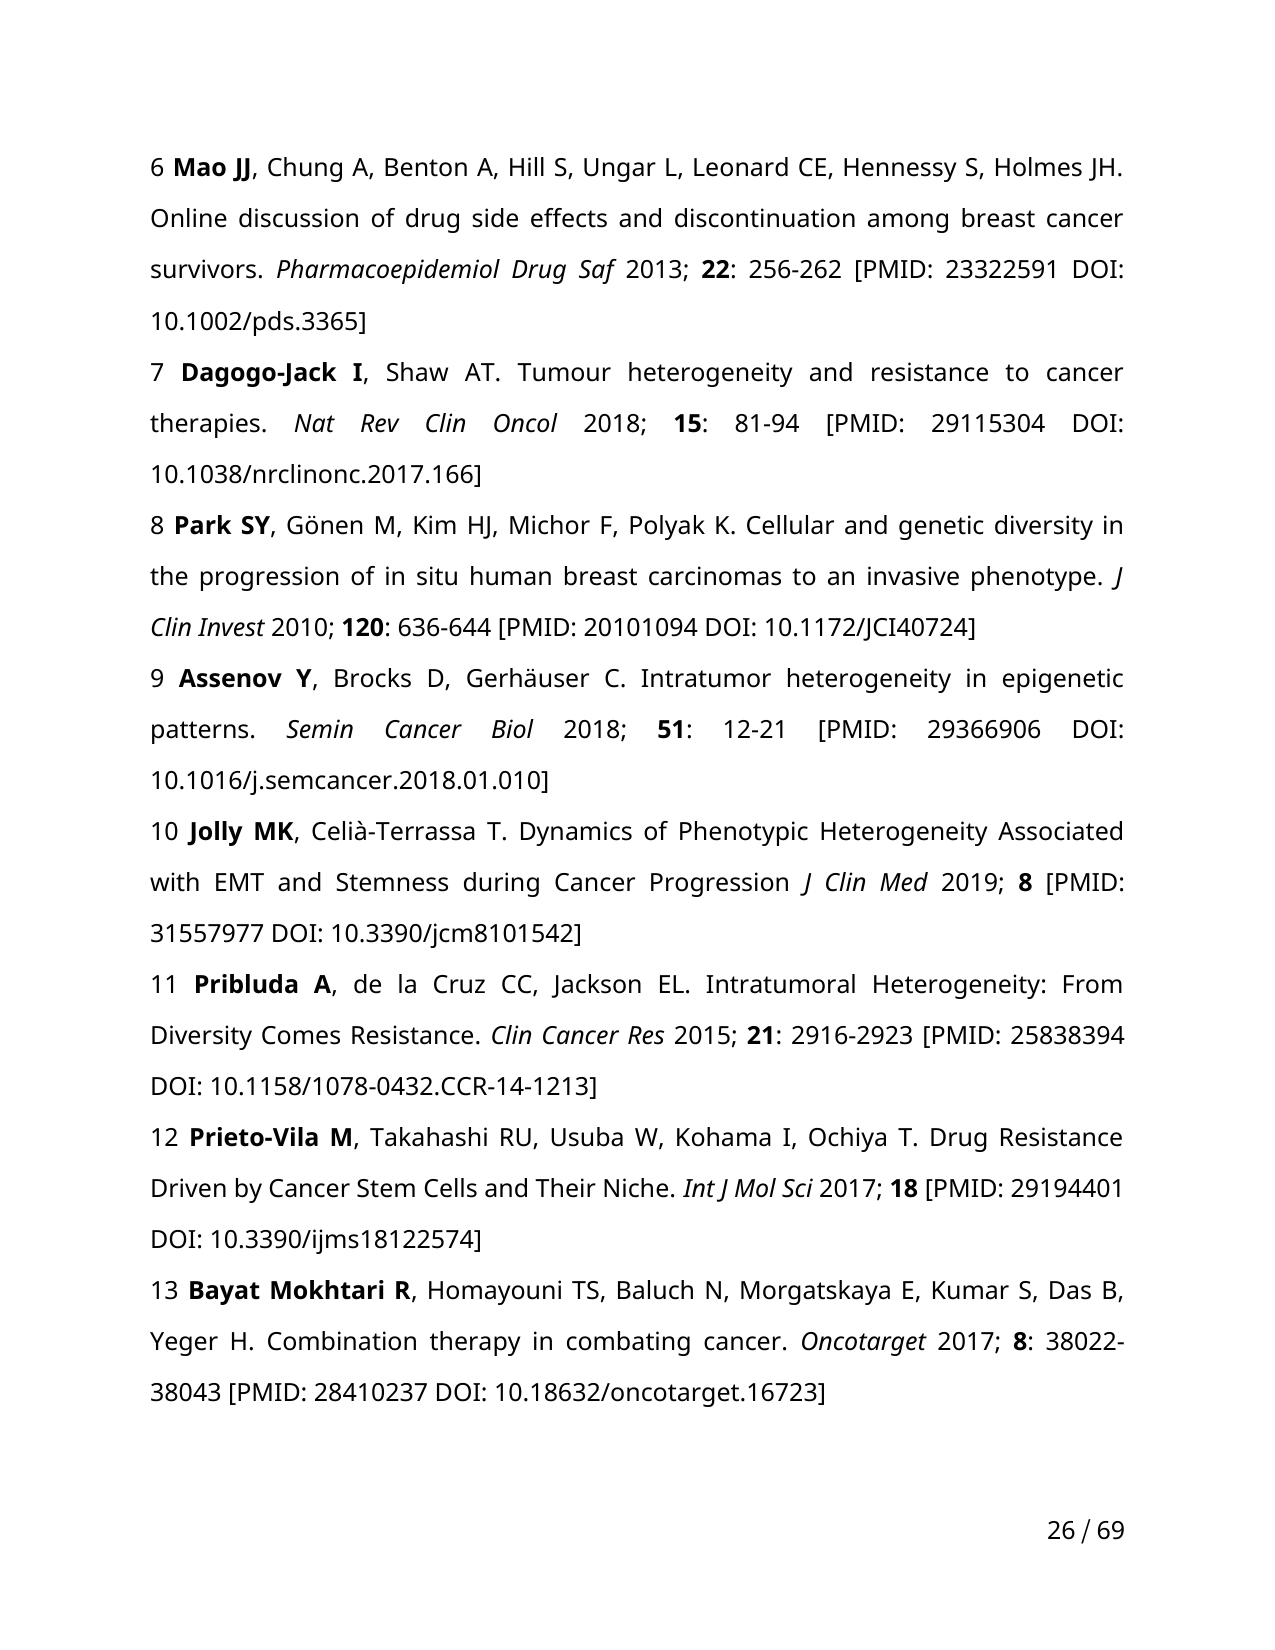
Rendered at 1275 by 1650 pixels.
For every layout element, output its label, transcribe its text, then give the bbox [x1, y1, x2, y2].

text 6 Mao JJ, Chung A, Benton A, Hill S, Ungar L, Leonard CE, Hennessy S, Holmes JH. Online discussion of drug side effects and discontinuation among breast cancer survivors. Pharmacoepidemiol Drug Saf 2013; 22: 256-262 [PMID: 23322591 DOI: 10.1002/pds.3365] [150, 150, 1125, 337]
text 10 Jolly MK, Celià-Terrassa T. Dynamics of Phenotypic Heterogeneity Associated with EMT and Stemness during Cancer Progression J Clin Med 2019; 8 [PMID: 31557977 DOI: 10.3390/jcm8101542] [150, 813, 1125, 950]
text 12 Prieto-Vila M, Takahashi RU, Usuba W, Kohama I, Ochiya T. Drug Resistance Driven by Cancer Stem Cells and Their Niche. Int J Mol Sci 2017; 18 [PMID: 29194401 DOI: 10.3390/ijms18122574] [150, 1120, 1125, 1256]
text 11 Pribluda A, de la Cruz CC, Jackson EL. Intratumoral Heterogeneity: From Diversity Comes Resistance. Clin Cancer Res 2015; 21: 2916-2923 [PMID: 25838394 DOI: 10.1158/1078-0432.CCR-14-1213] [150, 967, 1125, 1103]
text 9 Assenov Y, Brocks D, Gerhäuser C. Intratumor heterogeneity in epigenetic patterns. Semin Cancer Biol 2018; 51: 12-21 [PMID: 29366906 DOI: 10.1016/j.semcancer.2018.01.010] [150, 660, 1125, 797]
text 8 Park SY, Gönen M, Kim HJ, Michor F, Polyak K. Cellular and genetic diversity in the progression of in situ human breast carcinomas to an invasive phenotype. J Clin Invest 2010; 120: 636-644 [PMID: 20101094 DOI: 10.1172/JCI40724] [150, 507, 1125, 643]
text 13 Bayat Mokhtari R, Homayouni TS, Baluch N, Morgatskaya E, Kumar S, Das B, Yeger H. Combination therapy in combating cancer. Oncotarget 2017; 8: 38022-38043 [PMID: 28410237 DOI: 10.18632/oncotarget.16723] [150, 1273, 1125, 1409]
text 7 Dagogo-Jack I, Shaw AT. Tumour heterogeneity and resistance to cancer therapies. Nat Rev Clin Oncol 2018; 15: 81-94 [PMID: 29115304 DOI: 10.1038/nrclinonc.2017.166] [150, 354, 1125, 490]
